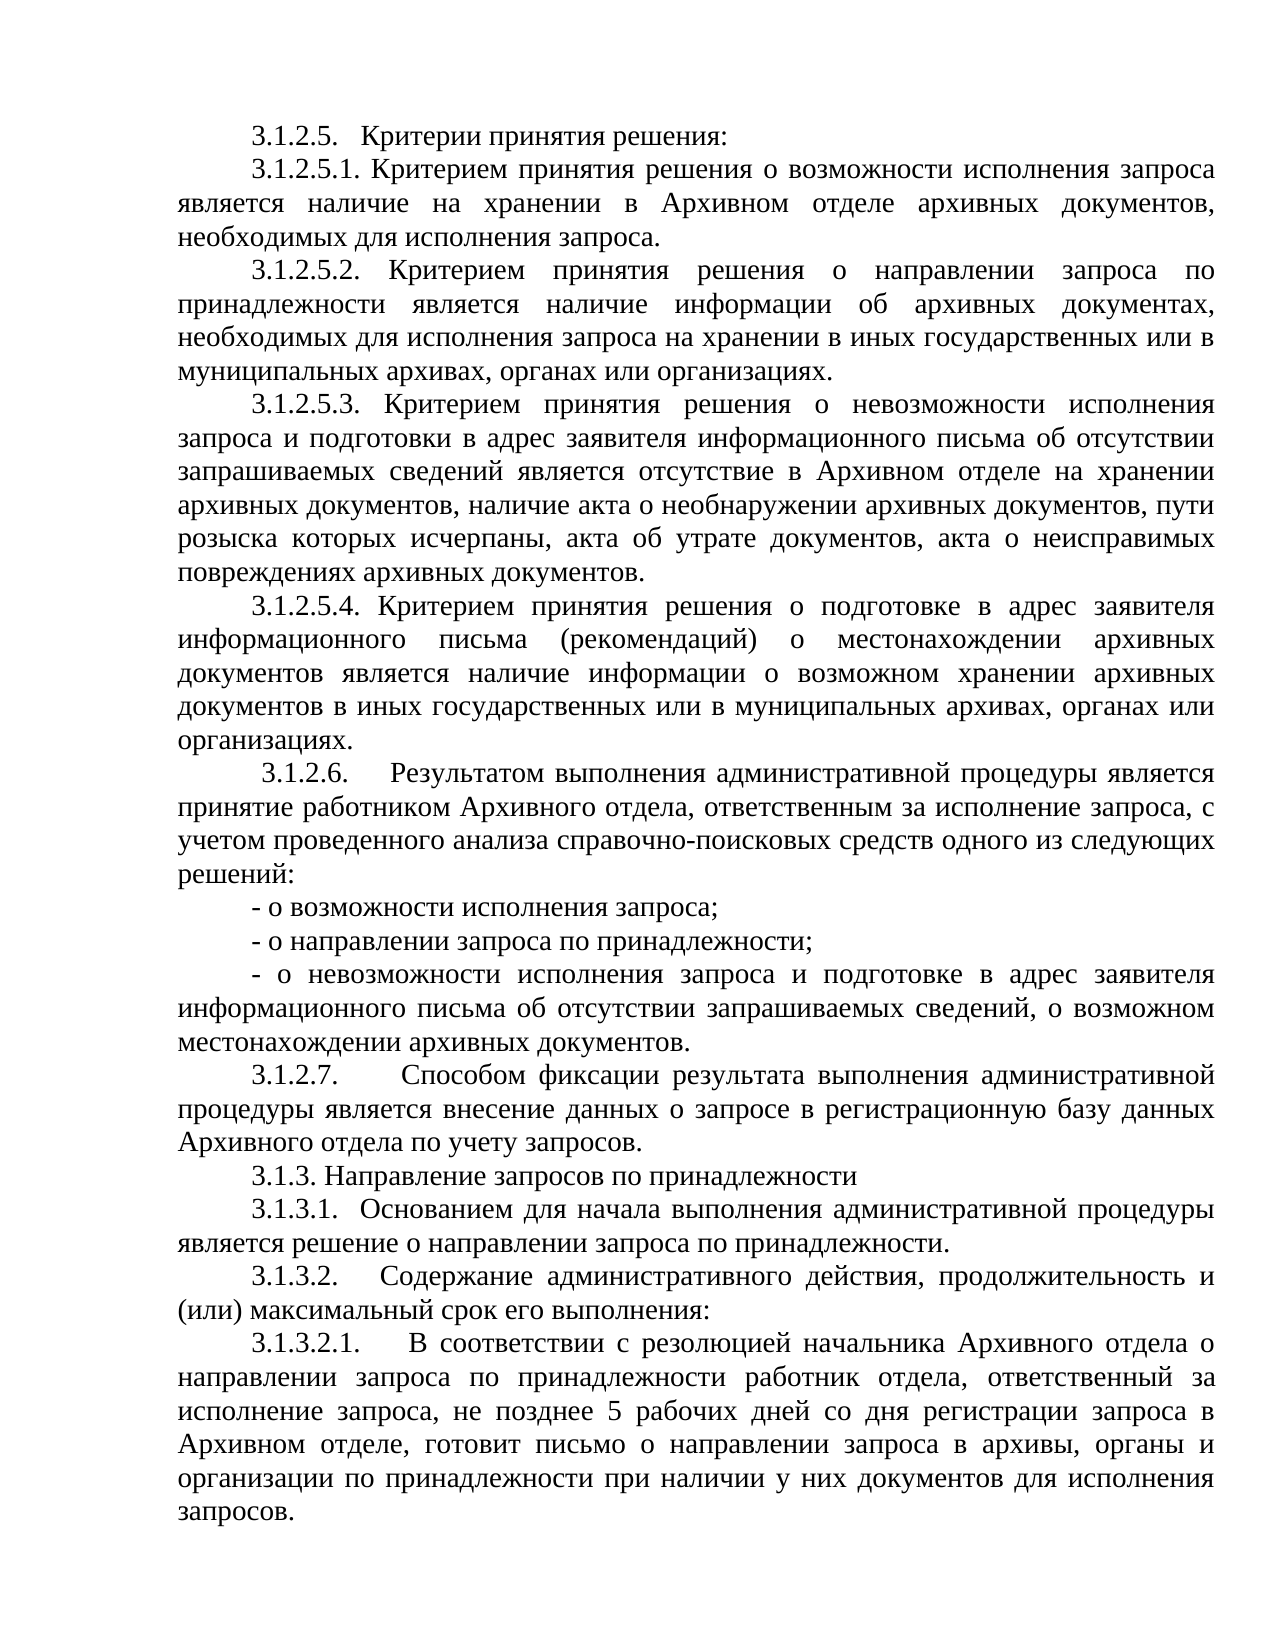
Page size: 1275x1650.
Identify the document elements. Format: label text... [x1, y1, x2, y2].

text 3.1.3. Направление запросов по принадлежности [177, 1158, 1216, 1191]
text 3.1.2.5. Критерии принятия решения: [177, 118, 1216, 152]
text 3.1.2.6. Результатом выполнения административной процедуры является принятие работником Архивного отдела, ответственным за исполнение запроса, с учетом проведенного анализа справочно-поисковых средств одного из следующих решений: [177, 755, 1216, 889]
text 3.1.3.2.1. В соответствии с резолюцией начальника Архивного отдела о направлении запроса по принадлежности работник отдела, ответственный за исполнение запроса, не позднее 5 рабочих дней со дня регистрации запроса в Архивном отделе, готовит письмо о направлении запроса в архивы, органы и организации по принадлежности при наличии у них документов для исполнения запросов. [177, 1326, 1216, 1527]
text - о невозможности исполнения запроса и подготовке в адрес заявителя информационного письма об отсутствии запрашиваемых сведений, о возможном местонахождении архивных документов. [177, 957, 1216, 1057]
text 3.1.2.7. Способом фиксации результата выполнения административной процедуры является внесение данных о запросе в регистрационную базу данных Архивного отдела по учету запросов. [177, 1057, 1216, 1158]
text 3.1.2.5.2. Критерием принятия решения о направлении запроса по принадлежности является наличие информации об архивных документах, необходимых для исполнения запроса на хранении в иных государственных или в муниципальных архивах, органах или организациях. [177, 252, 1216, 386]
text 3.1.3.1. Основанием для начала выполнения административной процедуры является решение о направлении запроса по принадлежности. [177, 1191, 1216, 1258]
text 3.1.2.5.1. Критерием принятия решения о возможности исполнения запроса является наличие на хранении в Архивном отделе архивных документов, необходимых для исполнения запроса. [177, 152, 1216, 252]
text 3.1.3.2. Содержание административного действия, продолжительность и (или) максимальный срок его выполнения: [177, 1258, 1216, 1326]
text 3.1.2.5.3. Критерием принятия решения о невозможности исполнения запроса и подготовки в адрес заявителя информационного письма об отсутствии запрашиваемых сведений является отсутствие в Архивном отделе на хранении архивных документов, наличие акта о необнаружении архивных документов, пути розыска которых исчерпаны, акта об утрате документов, акта о неисправимых повреждениях архивных документов. [177, 386, 1216, 588]
text - о возможности исполнения запроса; [177, 889, 1216, 923]
text 3.1.2.5.4. Критерием принятия решения о подготовке в адрес заявителя информационного письма (рекомендаций) о местонахождении архивных документов является наличие информации о возможном хранении архивных документов в иных государственных или в муниципальных архивах, органах или организациях. [177, 588, 1216, 755]
text - о направлении запроса по принадлежности; [177, 923, 1216, 957]
